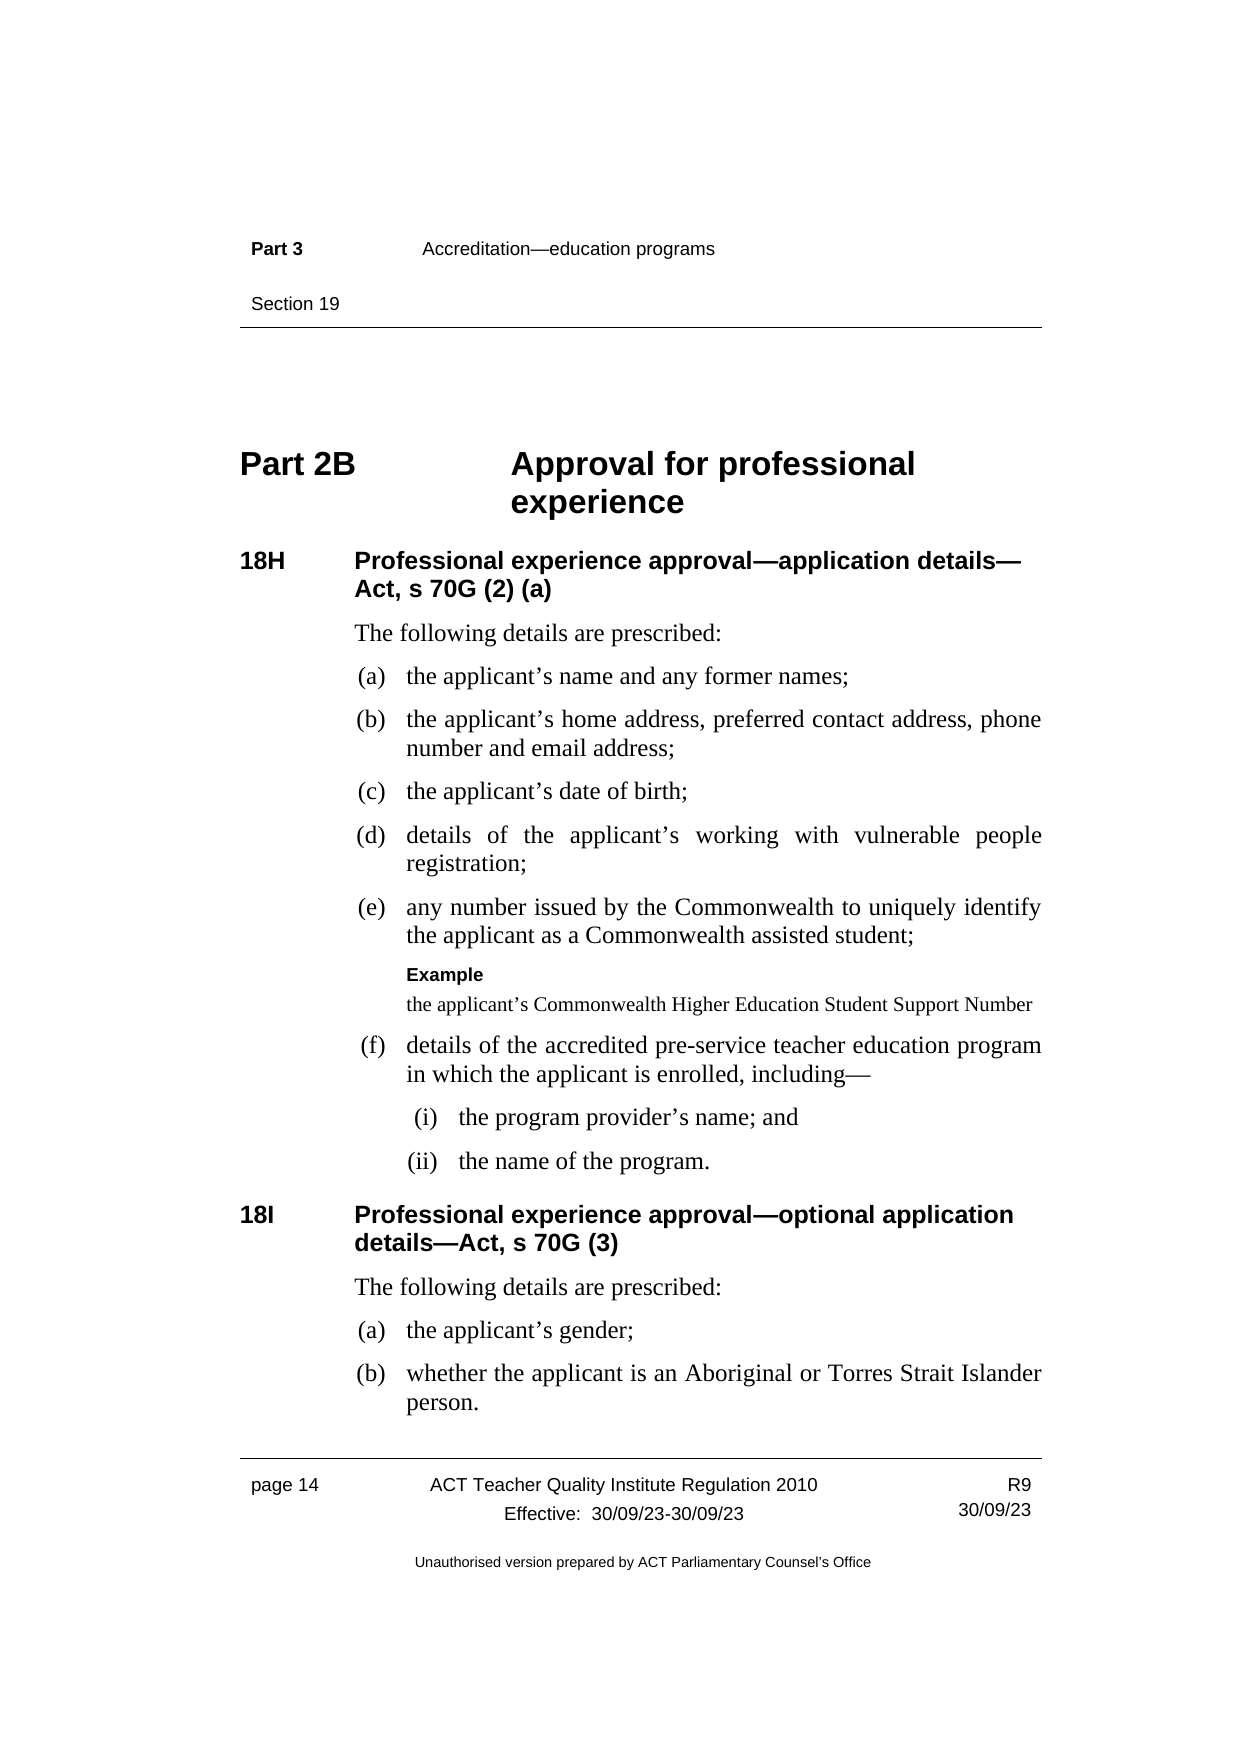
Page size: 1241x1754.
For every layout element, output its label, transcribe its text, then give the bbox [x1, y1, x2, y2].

text (b) the applicant’s home address, preferred contact address, phone number and email address; [239, 704, 1042, 762]
text 18I Professional experience approval—optional application details—Act, s 70G (3) [239, 1199, 1042, 1257]
text (c) the applicant’s date of birth; [239, 776, 1042, 805]
text (e) any number issued by the Commonwealth to uniquely identify the applicant as a Commonwealth assisted student; [239, 892, 1042, 949]
text The following details are prescribed: [354, 1272, 1042, 1300]
text The following details are prescribed: [354, 618, 1042, 646]
text (a) the applicant’s gender; [239, 1315, 1042, 1344]
text (b) whether the applicant is an Aboriginal or Torres Strait Islander person. [239, 1358, 1042, 1416]
text Part 2B Approval for professional experience [239, 444, 1042, 521]
text Example [406, 964, 1042, 986]
text (a) the applicant’s name and any former names; [239, 661, 1042, 690]
text (i) the program provider’s name; and [239, 1102, 1042, 1131]
text the applicant’s Commonwealth Higher Education Student Support Number [406, 992, 1042, 1016]
text (f) details of the accredited pre-service teacher education program in which the applicant is enrolled, including— [239, 1030, 1042, 1088]
text (ii) the name of the program. [239, 1146, 1042, 1174]
text 18H Professional experience approval—application details—Act, s 70G (2) (a) [239, 546, 1042, 603]
text (d) details of the applicant’s working with vulnerable people registration; [239, 820, 1042, 877]
